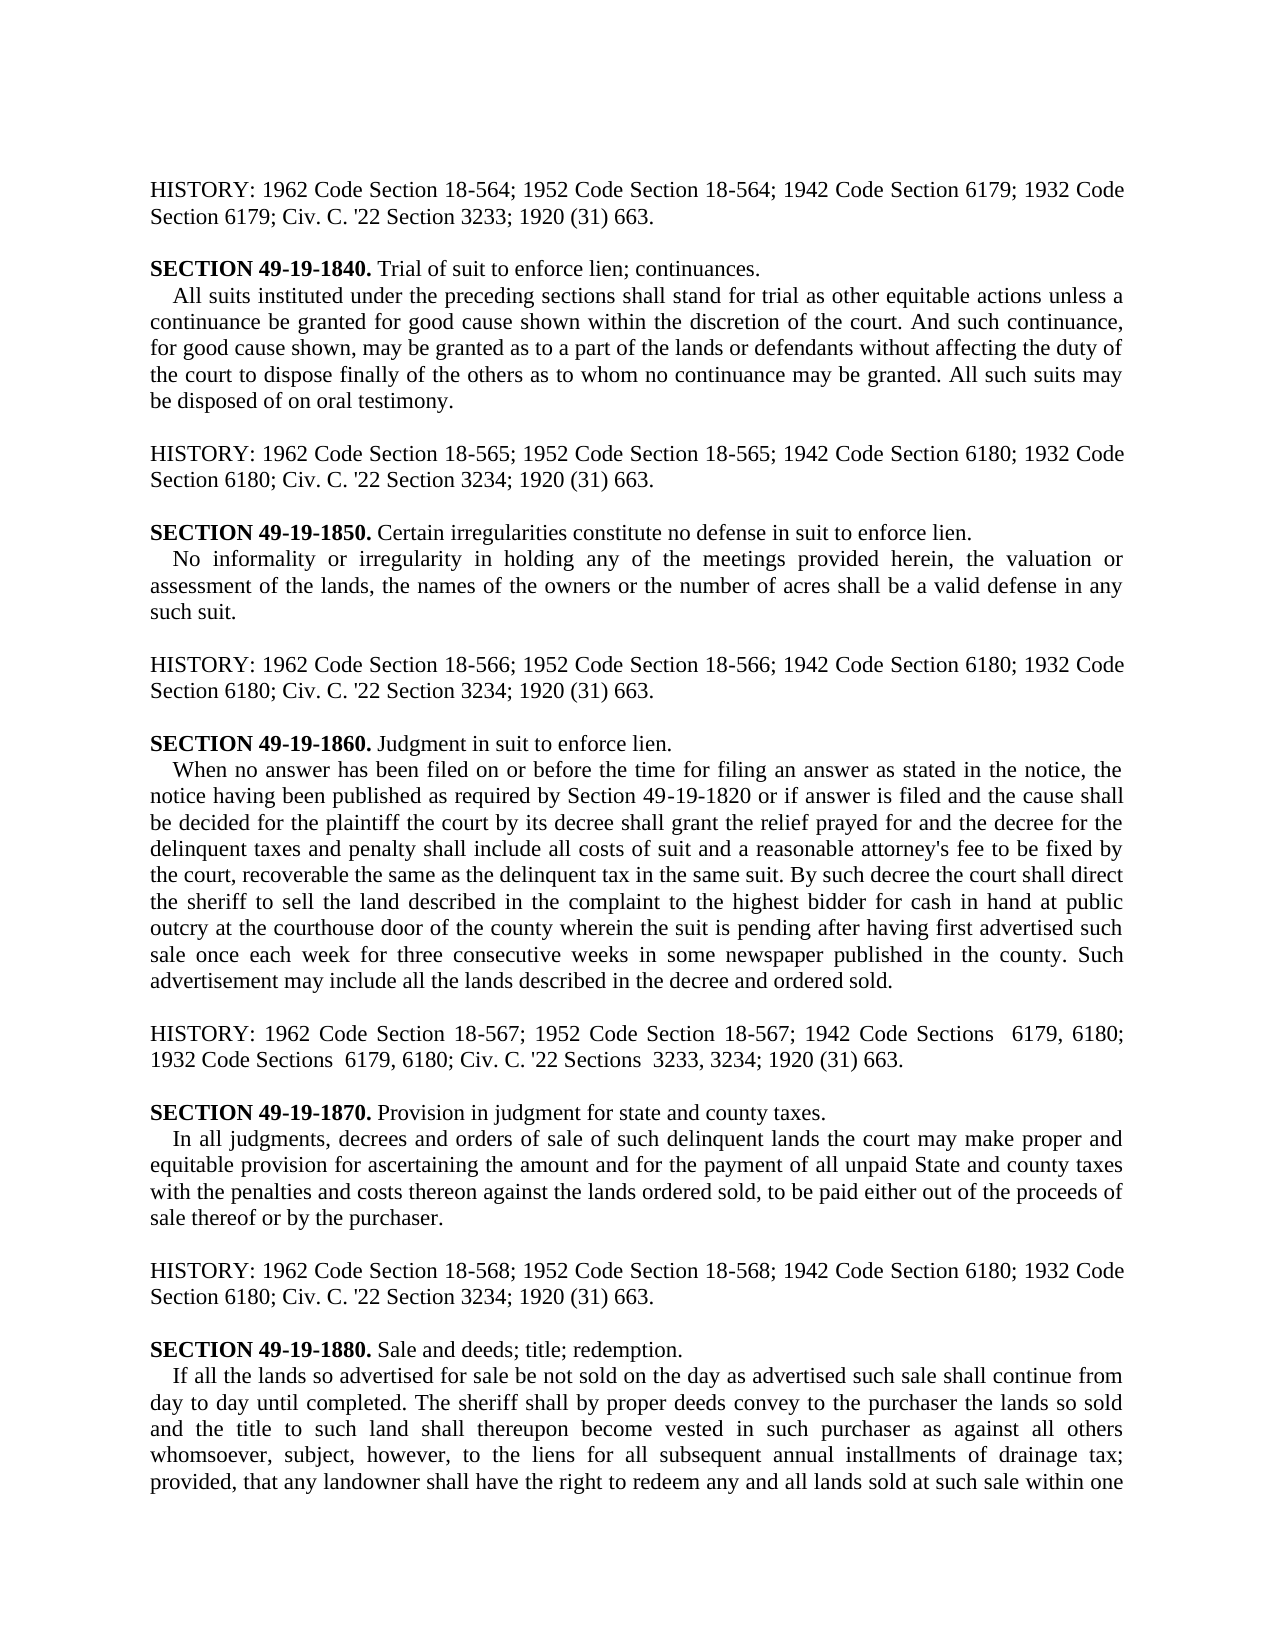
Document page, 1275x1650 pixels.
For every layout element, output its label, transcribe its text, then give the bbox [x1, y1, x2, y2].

text HISTORY: 1962 Code Section 18-564; 1952 Code Section 18-564; 1942 Code Section 6179; 1932 Code Section 6179; Civ. C. '22 Section 3233; 1920 (31) 663. [150, 176, 1125, 229]
text HISTORY: 1962 Code Section 18-567; 1952 Code Section 18-567; 1942 Code Sections 6179, 6180; 1932 Code Sections 6179, 6180; Civ. C. '22 Sections 3233, 3234; 1920 (31) 663. [150, 1020, 1125, 1072]
text In all judgments, decrees and orders of sale of such delinquent lands the court may make proper and equitable provision for ascertaining the amount and for the payment of all unpaid State and county taxes with the penalties and costs thereon against the lands ordered sold, to be paid either out of the proceeds of sale thereof or by the purchaser. [150, 1125, 1125, 1231]
text SECTION 49-19-1850. Certain irregularities constitute no defense in suit to enforce lien. [150, 519, 1125, 545]
text When no answer has been filed on or before the time for filing an answer as stated in the notice, the notice having been published as required by Section 49-19-1820 or if answer is filed and the cause shall be decided for the plaintiff the court by its decree shall grant the relief prayed for and the decree for the delinquent taxes and penalty shall include all costs of suit and a reasonable attorney's fee to be fixed by the court, recoverable the same as the delinquent tax in the same suit. By such decree the court shall direct the sheriff to sell the land described in the complaint to the highest bidder for cash in hand at public outcry at the courthouse door of the county wherein the suit is pending after having first advertised such sale once each week for three consecutive weeks in some newspaper published in the county. Such advertisement may include all the lands described in the decree and ordered sold. [150, 756, 1125, 993]
text HISTORY: 1962 Code Section 18-566; 1952 Code Section 18-566; 1942 Code Section 6180; 1932 Code Section 6180; Civ. C. '22 Section 3234; 1920 (31) 663. [150, 651, 1125, 703]
text HISTORY: 1962 Code Section 18-565; 1952 Code Section 18-565; 1942 Code Section 6180; 1932 Code Section 6180; Civ. C. '22 Section 3234; 1920 (31) 663. [150, 440, 1125, 493]
text SECTION 49-19-1880. Sale and deeds; title; redemption. [150, 1336, 1125, 1362]
text No informality or irregularity in holding any of the meetings provided herein, the valuation or assessment of the lands, the names of the owners or the number of acres shall be a valid defense in any such suit. [150, 545, 1125, 624]
text SECTION 49-19-1870. Provision in judgment for state and county taxes. [150, 1099, 1125, 1125]
text HISTORY: 1962 Code Section 18-568; 1952 Code Section 18-568; 1942 Code Section 6180; 1932 Code Section 6180; Civ. C. '22 Section 3234; 1920 (31) 663. [150, 1257, 1125, 1309]
text SECTION 49-19-1840. Trial of suit to enforce lien; continuances. [150, 255, 1125, 282]
text SECTION 49-19-1860. Judgment in suit to enforce lien. [150, 730, 1125, 756]
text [150, 1362, 1125, 1494]
text All suits instituted under the preceding sections shall stand for trial as other equitable actions unless a continuance be granted for good cause shown within the discretion of the court. And such continuance, for good cause shown, may be granted as to a part of the lands or defendants without affecting the duty of the court to dispose finally of the others as to whom no continuance may be granted. All such suits may be disposed of on oral testimony. [150, 282, 1125, 413]
